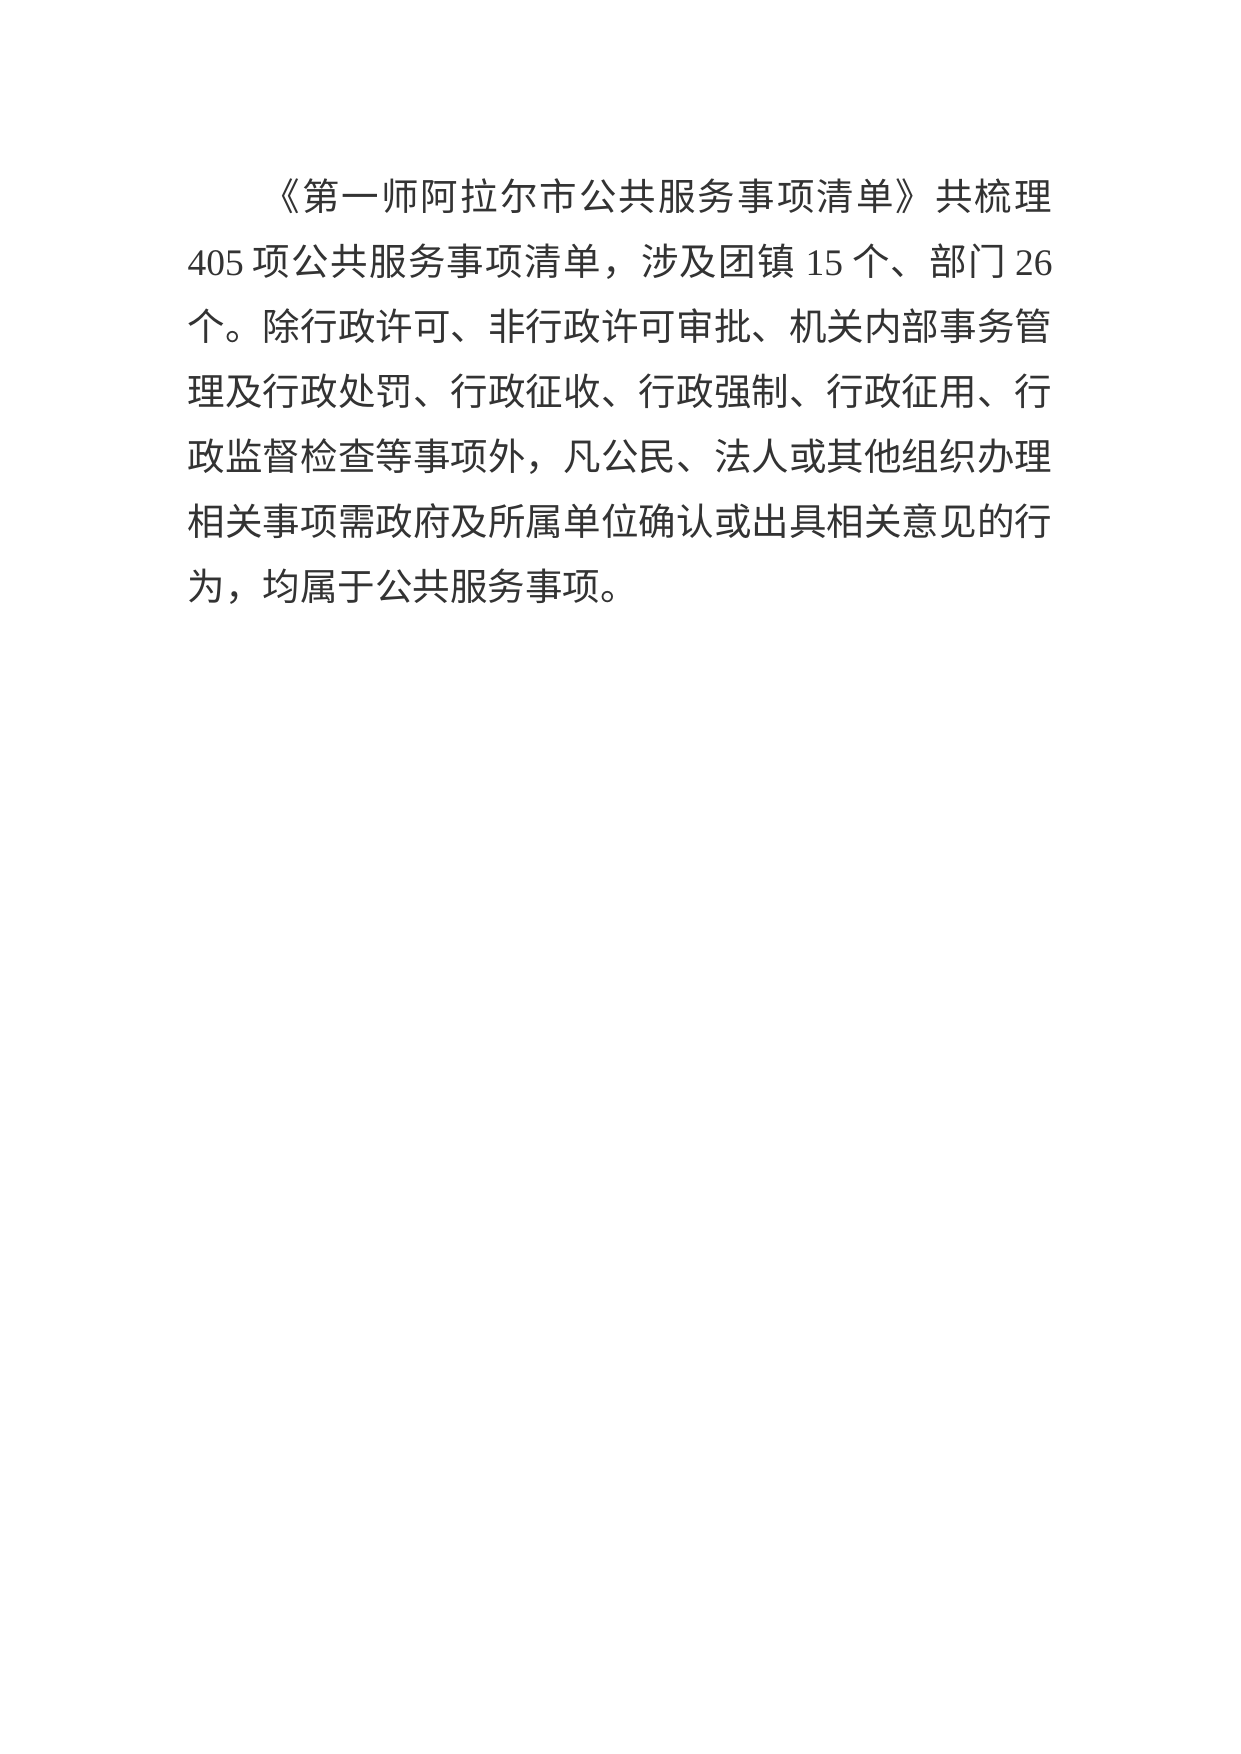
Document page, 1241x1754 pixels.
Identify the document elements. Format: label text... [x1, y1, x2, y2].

text 《第一师阿拉尔市公共服务事项清单》共梳理405项公共服务事项清单，涉及团镇15个、部门26个。除行政许可、非行政许可审批、机关内部事务管理及行政处罚、行政征收、行政强制、行政征用、行政监督检查等事项外，凡公民、法人或其他组织办理相关事项需政府及所属单位确认或出具相关意见的行为，均属于公共服务事项。 [187, 162, 1053, 617]
